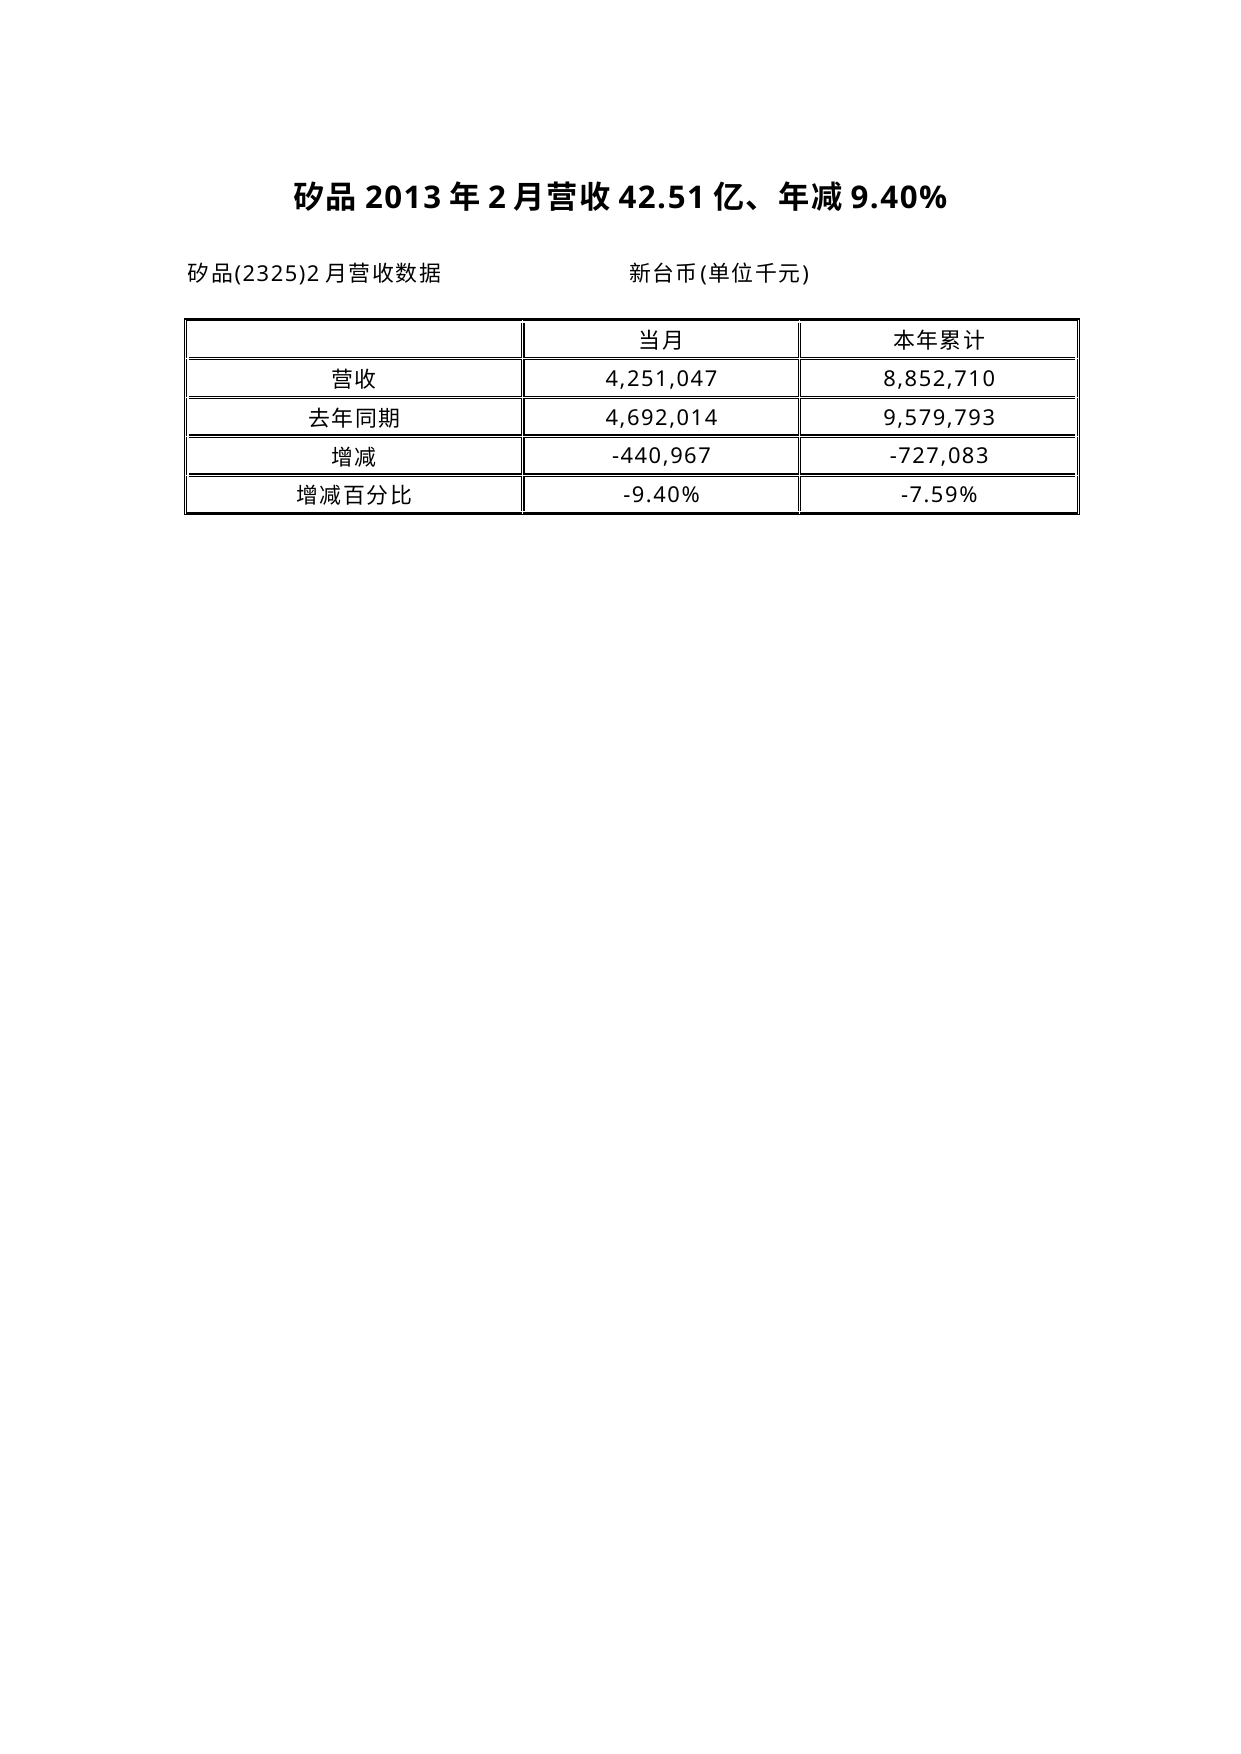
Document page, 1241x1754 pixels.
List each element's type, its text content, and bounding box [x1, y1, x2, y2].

table_cell 增减 [187, 434, 521, 473]
table_cell 9,579,793 [800, 396, 1078, 434]
table_cell -7.59% [800, 473, 1077, 512]
text 矽品2013年2月营收42.51亿、年减9.40% [187, 162, 1053, 227]
table_cell 去年同期 [185, 396, 523, 434]
table_cell -9.40% [523, 477, 800, 512]
table_header 本年累计 [800, 321, 1077, 357]
table_cell 营收 [185, 357, 523, 396]
table_cell 4,251,047 [525, 360, 798, 396]
table_header 当月 [523, 321, 800, 357]
table_cell 增减百分比 [187, 473, 523, 512]
table_header [187, 320, 523, 357]
table_cell 8,852,710 [800, 357, 1078, 396]
table_cell 4,692,014 [525, 399, 798, 434]
table_cell -727,083 [801, 434, 1077, 473]
text 矽品(2325)2月营收数据 新台币(单位千元) [187, 256, 1053, 289]
table_cell -440,967 [525, 438, 798, 473]
